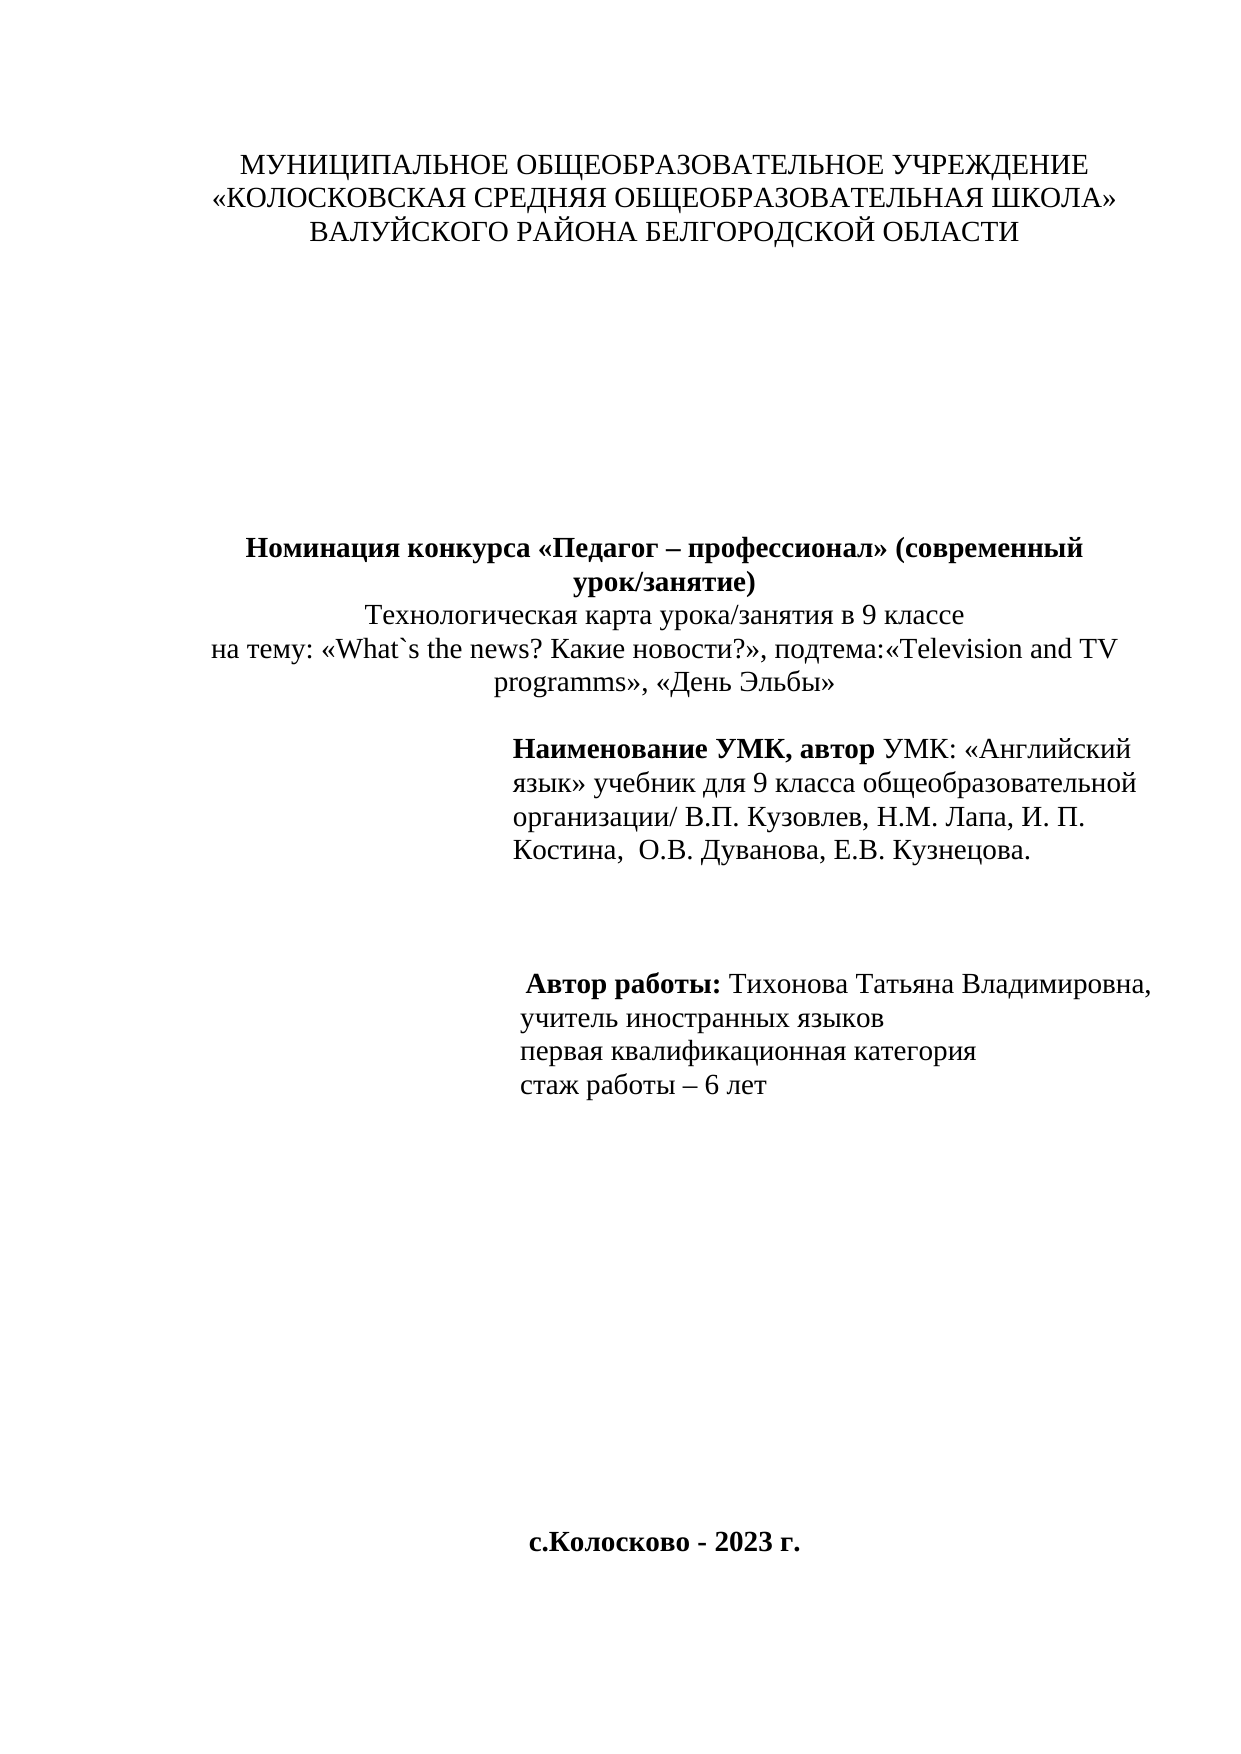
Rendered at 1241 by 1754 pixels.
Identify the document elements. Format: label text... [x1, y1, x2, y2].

text «КОЛОСКОВСКАЯ СРЕДНЯЯ ОБЩЕОБРАЗОВАТЕЛЬНАЯ ШКОЛА» [177, 180, 1152, 214]
text организации/ В.П. Кузовлев, Н.М. Лапа, И. П. [177, 799, 1152, 832]
text Номинация конкурса «Педагог – профессионал» (современный урок/занятие) [177, 530, 1152, 597]
text с.Колосково - 2023 г. [177, 1524, 1152, 1558]
text язык» учебник для 9 класса общеобразовательной [177, 765, 1152, 799]
text на тему: «What`s the news? Какие новости?», подтема:«Television and TV programms», «День Эльбы» [177, 631, 1152, 698]
text Автор работы: Тихонова Татьяна Владимировна, [177, 966, 1152, 1000]
text Технологическая карта урока/занятия в 9 классе [177, 597, 1152, 631]
text Костина, О.В. Дуванова, Е.В. Кузнецова. [177, 832, 1152, 866]
text МУНИЦИПАЛЬНОЕ ОБЩЕОБРАЗОВАТЕЛЬНОЕ УЧРЕЖДЕНИЕ [177, 147, 1152, 180]
text первая квалификационная категория [177, 1033, 1152, 1067]
text стаж работы – 6 лет [177, 1067, 1152, 1101]
text учитель иностранных языков [177, 1000, 1152, 1033]
text ВАЛУЙСКОГО РАЙОНА БЕЛГОРОДСКОЙ ОБЛАСТИ [177, 214, 1152, 247]
text Наименование УМК, автор УМК: «Английский [177, 732, 1152, 765]
